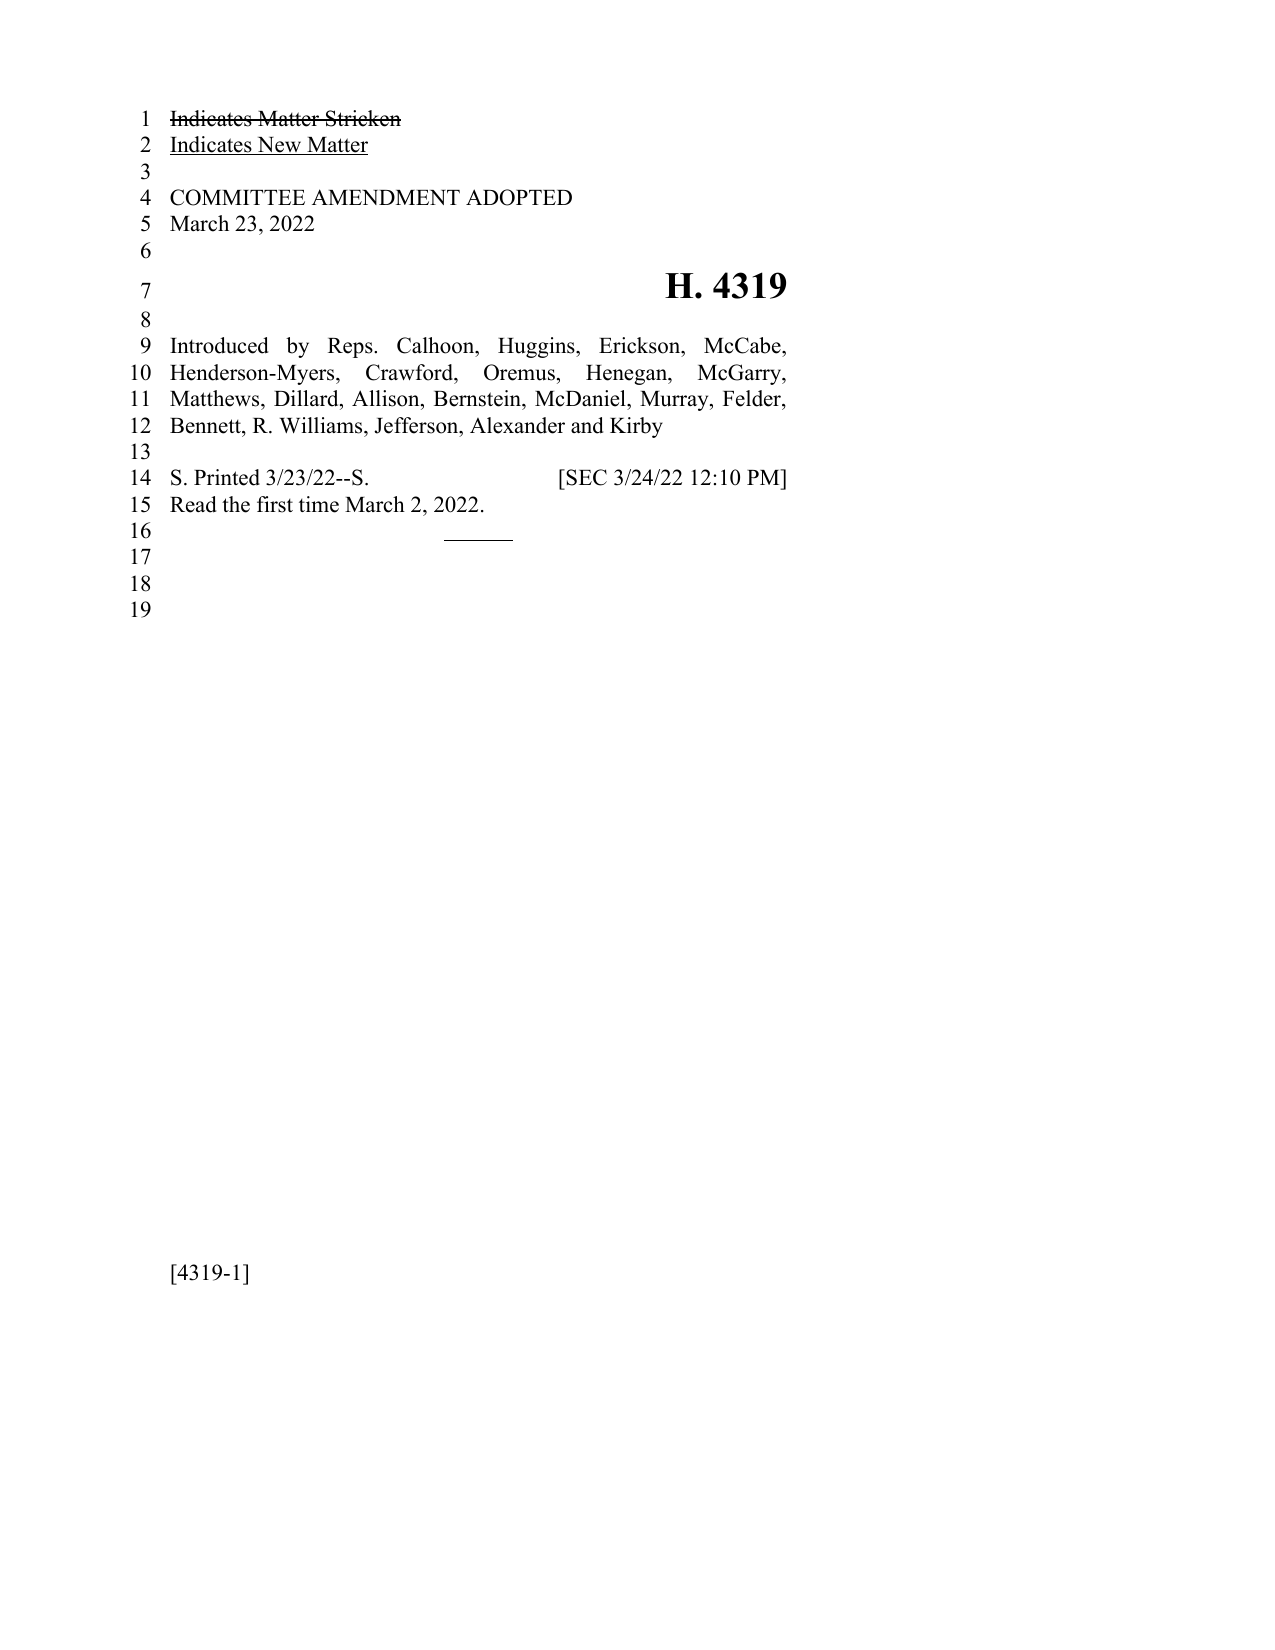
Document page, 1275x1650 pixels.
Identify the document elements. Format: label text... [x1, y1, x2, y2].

text Introduced by Reps. Calhoon, Huggins, Erickson, McCabe, Henderson-Myers, Crawford, Oremus, Henegan, McGarry, Matthews, Dillard, Allison, Bernstein, McDaniel, Murray, Felder, Bennett, R. Williams, Jefferson, Alexander and Kirby [169, 333, 787, 438]
text March 23, 2022 [169, 210, 787, 237]
text Indicates New Matter [169, 131, 787, 158]
text COMMITTEE AMENDMENT ADOPTED [169, 184, 787, 210]
text S. Printed 3/23/22--S. [SEC 3/24/22 12:10 PM] [169, 464, 787, 491]
text H. 4319 [169, 263, 787, 306]
text Read the first time March 2, 2022. [169, 491, 787, 517]
text Indicates Matter Stricken [169, 105, 787, 131]
